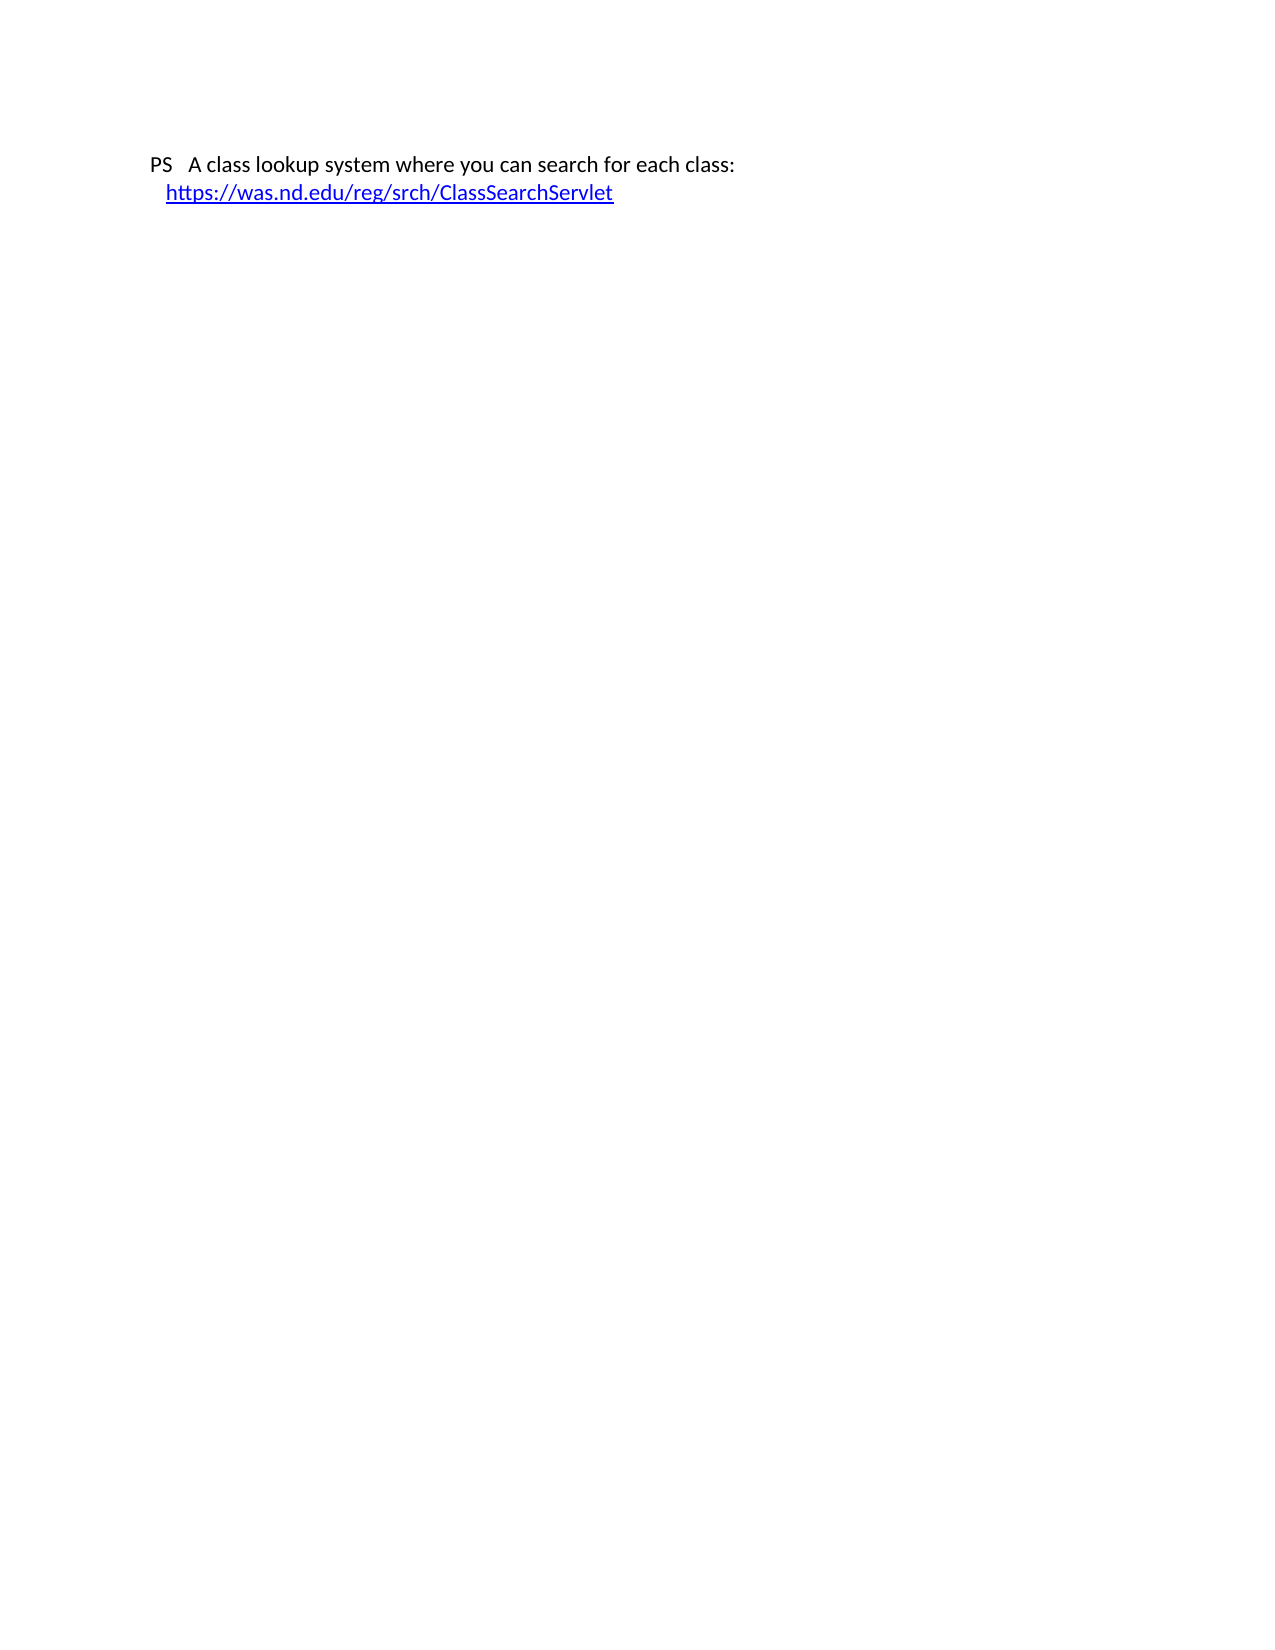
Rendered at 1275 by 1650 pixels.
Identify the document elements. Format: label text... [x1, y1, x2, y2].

text https://was.nd.edu/reg/srch/ClassSearchServlet [150, 178, 1125, 206]
text PS A class lookup system where you can search for each class: [150, 150, 1125, 178]
